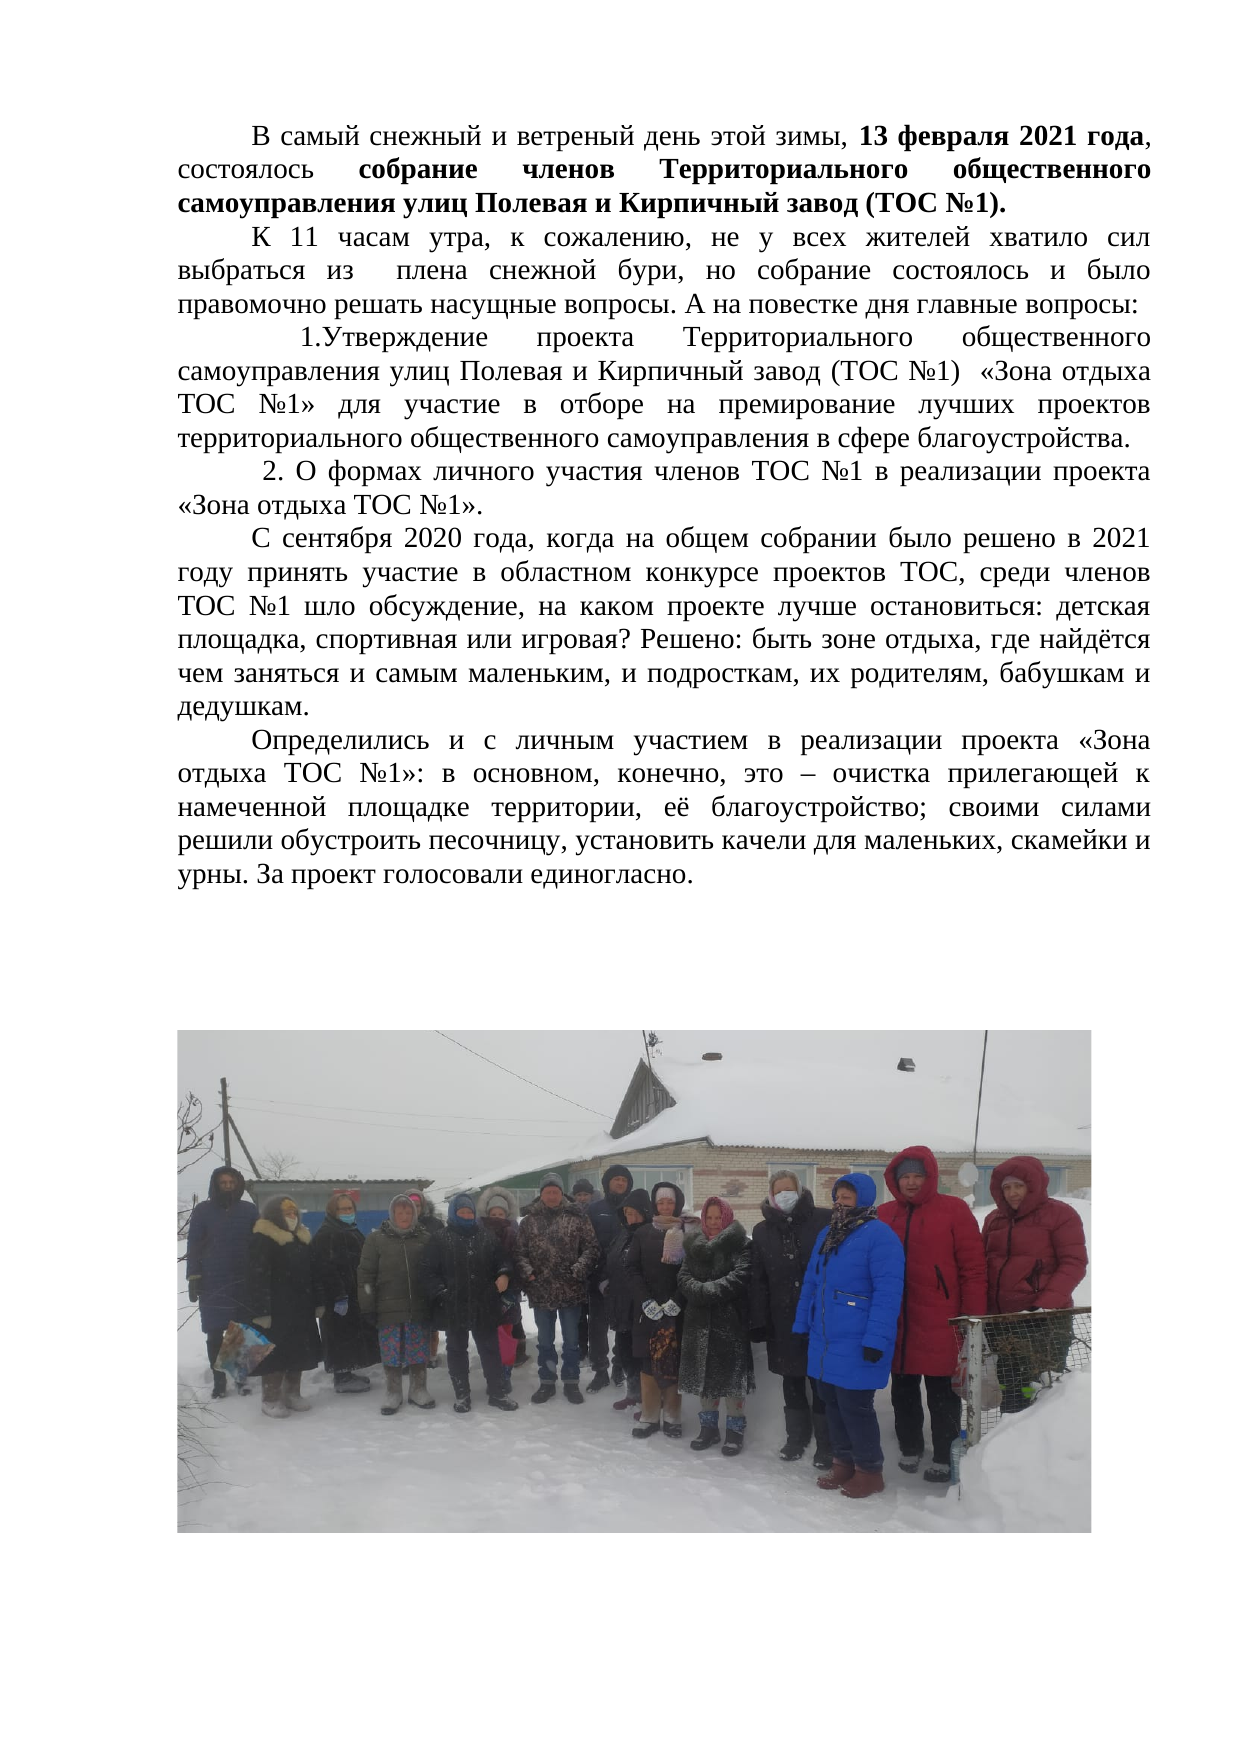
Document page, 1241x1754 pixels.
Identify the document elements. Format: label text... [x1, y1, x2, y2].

text В самый снежный и ветреный день этой зимы, 13 февраля 2021 года, состоялось собрание членов Территориального общественного самоуправления улиц Полевая и Кирпичный завод (ТОС №1). [177, 118, 1152, 219]
picture [177, 1030, 1092, 1533]
text С сентября 2020 года, когда на общем собрании было решено в 2021 году принять участие в областном конкурсе проектов ТОС, среди членов ТОС №1 шло обсуждение, на каком проекте лучше остановиться: детская площадка, спортивная или игровая? Решено: быть зоне отдыха, где найдётся чем заняться и самым маленьким, и подросткам, их родителям, бабушкам и дедушкам. [177, 521, 1152, 722]
text 1.Утверждение проекта Территориального общественного самоуправления улиц Полевая и Кирпичный завод (ТОС №1) «Зона отдыха ТОС №1» для участие в отборе на премирование лучших проектов территориального общественного самоуправления в сфере благоустройства. [177, 319, 1152, 453]
text Определились и с личным участием в реализации проекта «Зона отдыха ТОС №1»: в основном, конечно, это – очистка прилегающей к намеченной площадке территории, её благоустройство; своими силами решили обустроить песочницу, установить качели для маленьких, скамейки и урны. За проект голосовали единогласно. [177, 722, 1152, 889]
text К 11 часам утра, к сожалению, не у всех жителей хватило сил выбраться из плена снежной бури, но собрание состоялось и было правомочно решать насущные вопросы. А на повестке дня главные вопросы: [177, 219, 1152, 319]
text 2. О формах личного участия членов ТОС №1 в реализации проекта «Зона отдыха ТОС №1». [177, 453, 1152, 521]
